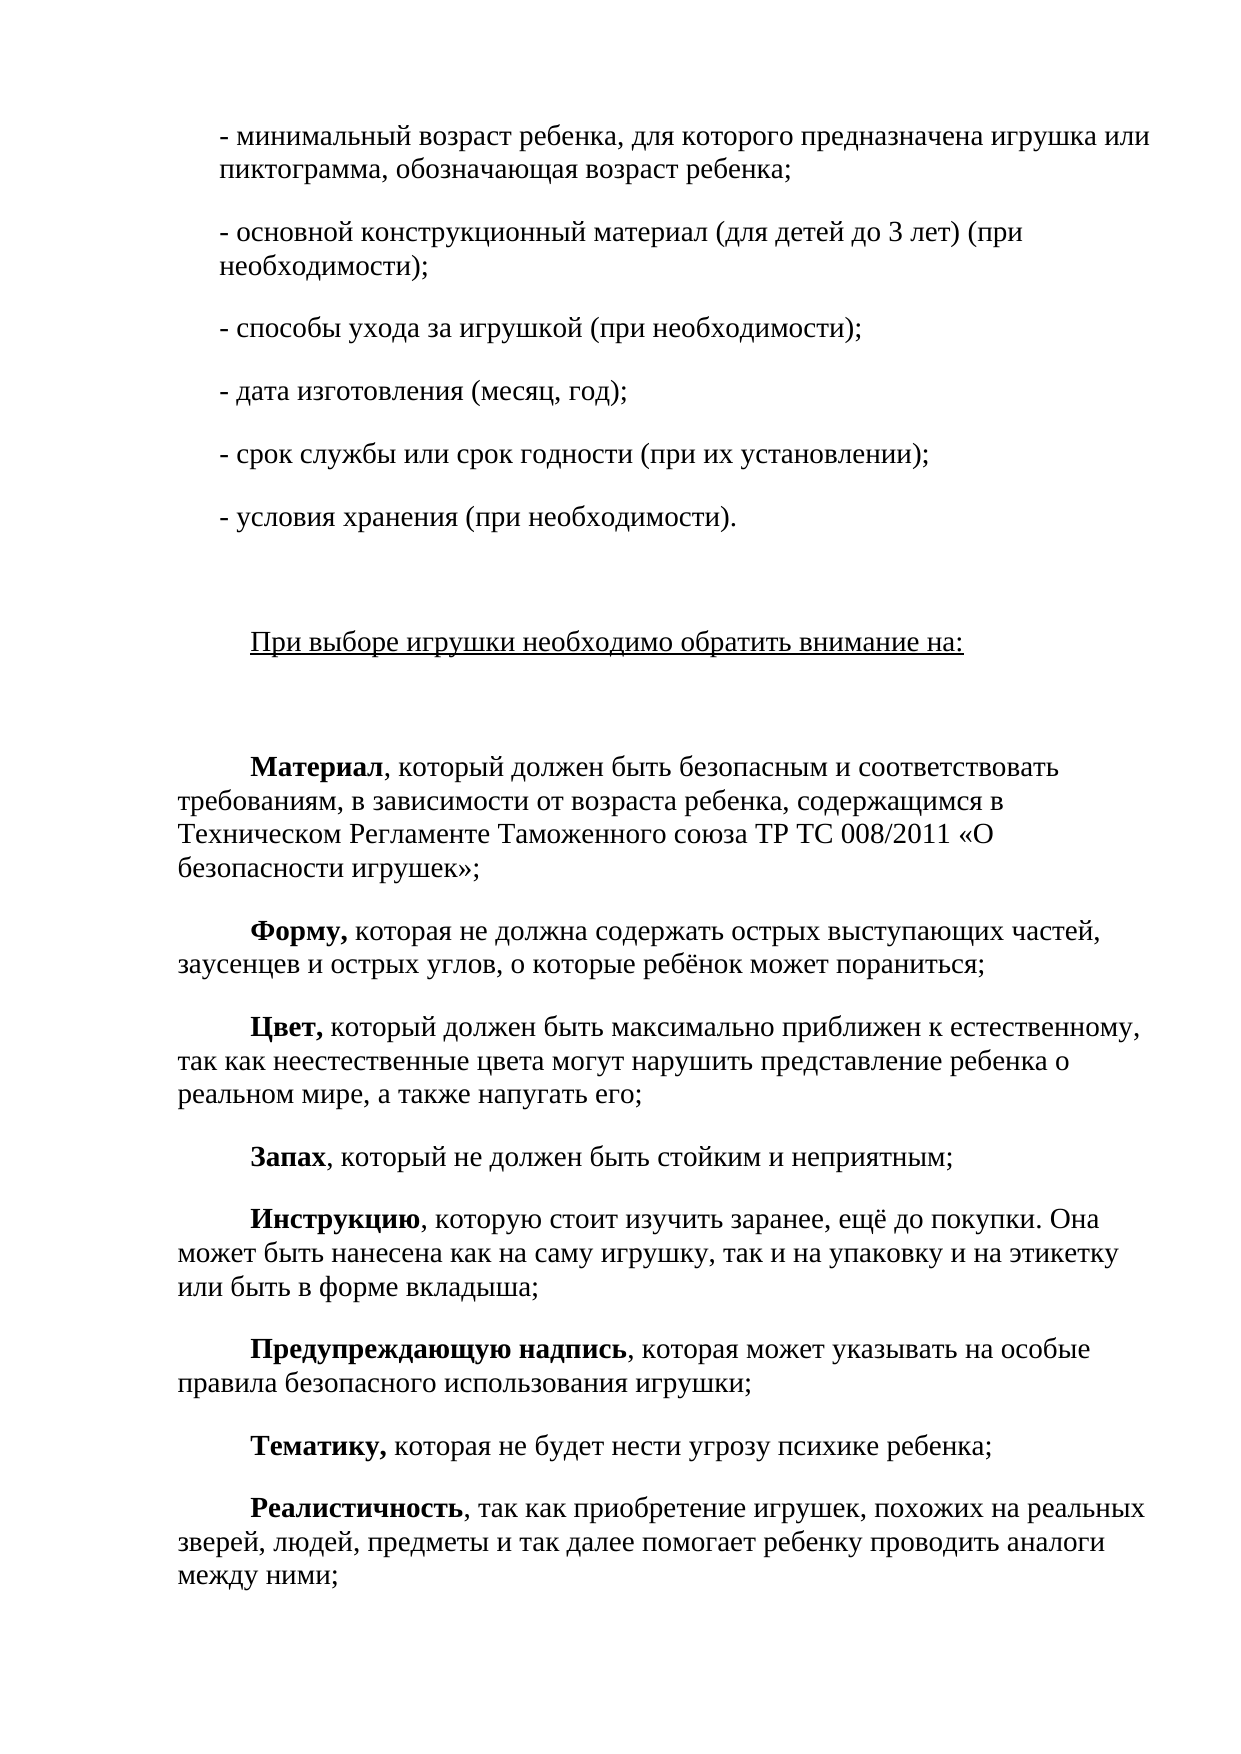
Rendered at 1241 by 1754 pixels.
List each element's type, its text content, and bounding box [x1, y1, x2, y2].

text - дата изготовления (месяц, год); [219, 373, 1152, 407]
text Инструкцию, которую стоит изучить заранее, ещё до покупки. Она может быть нанесена как на саму игрушку, так и на упаковку и на этикетку или быть в форме вкладыша; [177, 1202, 1152, 1302]
text - способы ухода за игрушкой (при необходимости); [219, 311, 1152, 344]
text Материал, который должен быть безопасным и соответствовать требованиям, в зависимости от возраста ребенка, содержащимся в Техническом Регламенте Таможенного союза ТР ТС 008/2011 «О безопасности игрушек»; [177, 749, 1152, 884]
text - минимальный возраст ребенка, для которого предназначена игрушка или пиктограмма, обозначающая возраст ребенка; [219, 118, 1152, 185]
text При выборе игрушки необходимо обратить внимание на: [177, 624, 1152, 658]
text - основной конструкционный материал (для детей до 3 лет) (при необходимости); [219, 214, 1152, 281]
text Форму, которая не должна содержать острых выступающих частей, заусенцев и острых углов, о которые ребёнок может пораниться; [177, 913, 1152, 980]
text Цвет, который должен быть максимально приближен к естественному, так как неестественные цвета могут нарушить представление ребенка о реальном мире, а также напугать его; [177, 1009, 1152, 1110]
text Запах, который не должен быть стойким и неприятным; [177, 1139, 1152, 1172]
text - срок службы или срок годности (при их установлении); [219, 436, 1152, 469]
text Реалистичность, так как приобретение игрушек, похожих на реальных зверей, людей, предметы и так далее помогает ребенку проводить аналоги между ними; [177, 1490, 1152, 1591]
text Тематику, которая не будет нести угрозу психике ребенка; [177, 1428, 1152, 1461]
text Предупреждающую надпись, которая может указывать на особые правила безопасного использования игрушки; [177, 1331, 1152, 1398]
text - условия хранения (при необходимости). [219, 499, 1152, 532]
